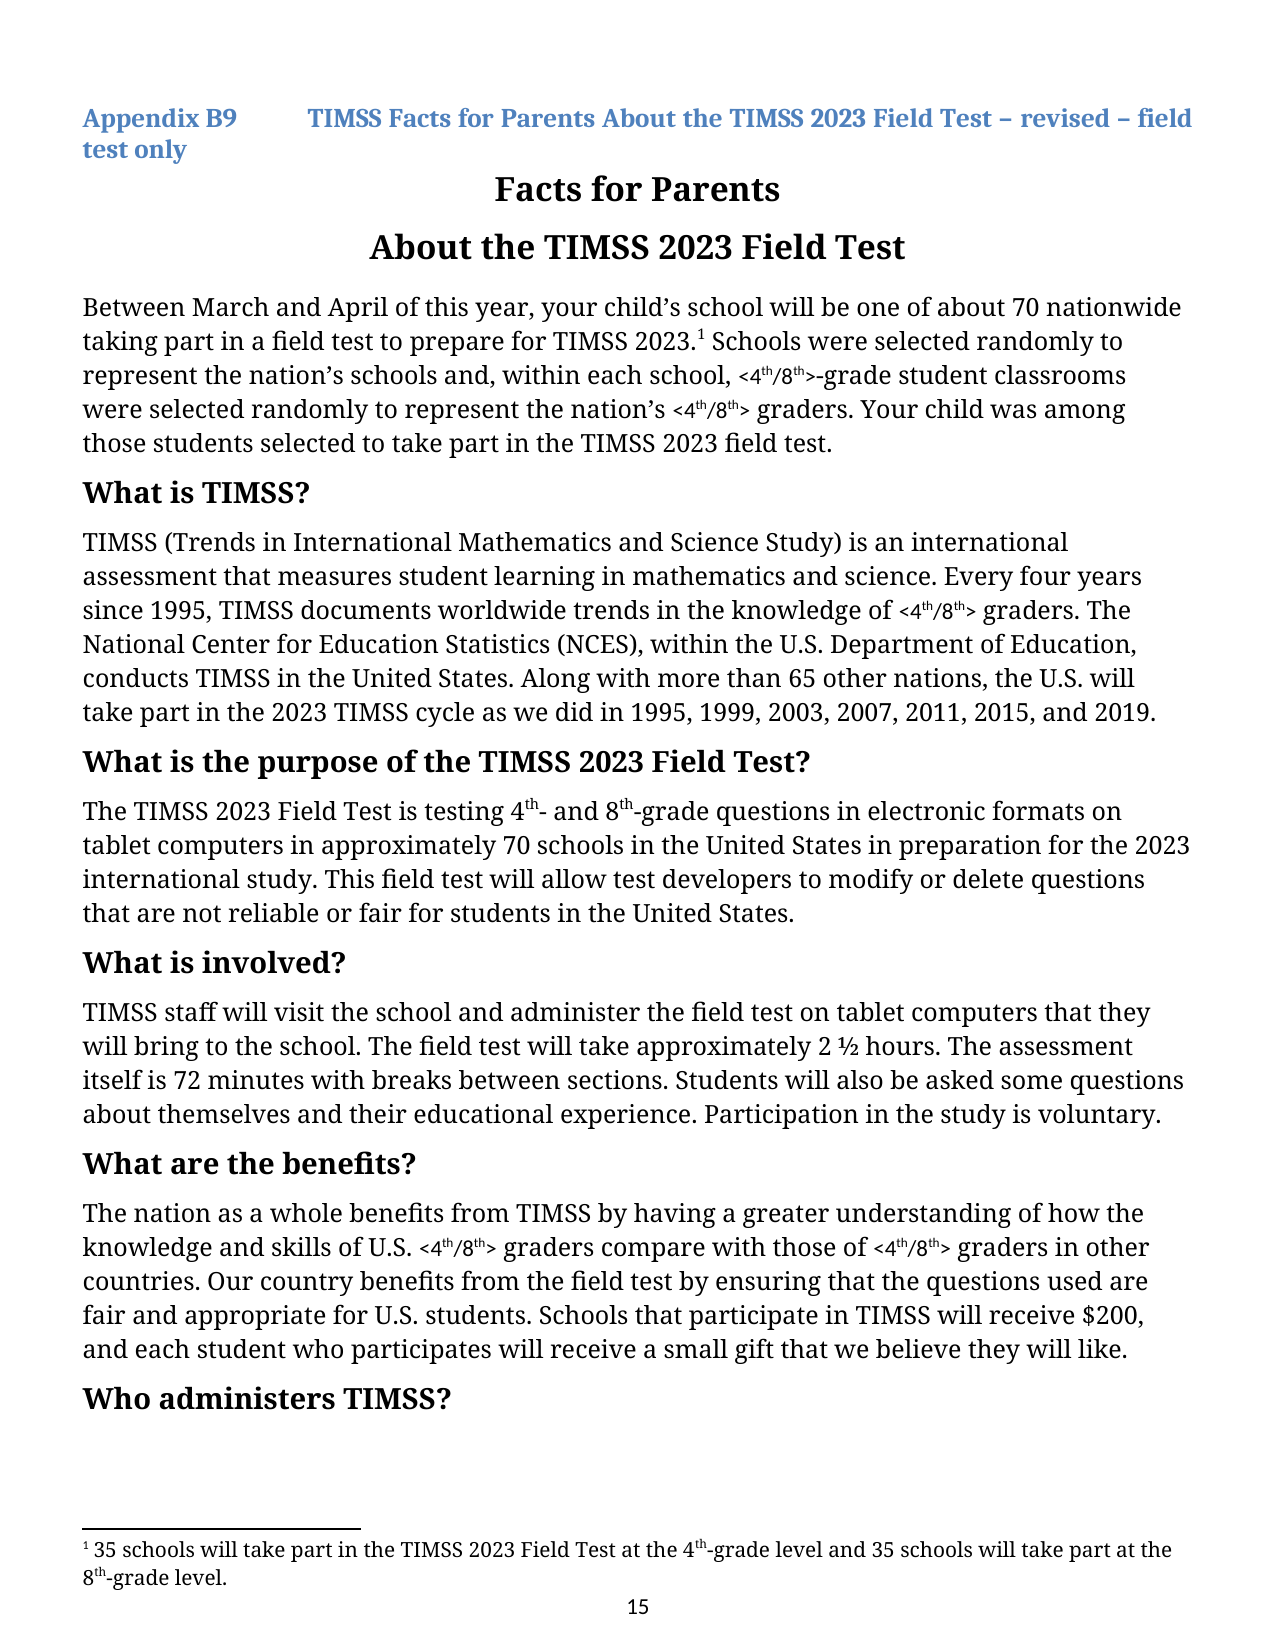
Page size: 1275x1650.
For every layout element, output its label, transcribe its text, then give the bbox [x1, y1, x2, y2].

text Facts for Parents [82, 166, 1192, 211]
text What is the purpose of the TIMSS 2023 Field Test? [82, 742, 1192, 781]
text TIMSS (Trends in International Mathematics and Science Study) is an international assessment that measures student learning in mathematics and science. Every four years since 1995, TIMSS documents worldwide trends in the knowledge of <4th/8th> graders. The National Center for Education Statistics (NCES), within the U.S. Department of Education, conducts TIMSS in the United States. Along with more than 65 other nations, the U.S. will take part in the 2023 TIMSS cycle as we did in 1995, 1999, 2003, 2007, 2011, 2015, and 2019. [82, 525, 1192, 729]
text The nation as a whole benefits from TIMSS by having a greater understanding of how the knowledge and skills of U.S. <4th/8th> graders compare with those of <4th/8th> graders in other countries. Our country benefits from the field test by ensuring that the questions used are fair and appropriate for U.S. students. Schools that participate in TIMSS will receive $200, and each student who participates will receive a small gift that we believe they will like. [82, 1196, 1192, 1366]
text The TIMSS 2023 Field Test is testing 4th- and 8th-grade questions in electronic formats on tablet computers in approximately 70 schools in the United States in preparation for the 2023 international study. This field test will allow test developers to modify or delete questions that are not reliable or fair for students in the United States. [82, 794, 1192, 930]
text TIMSS staff will visit the school and administer the field test on tablet computers that they will bring to the school. The field test will take approximately 2 ½ hours. The assessment itself is 72 minutes with breaks between sections. Students will also be asked some questions about themselves and their educational experience. Participation in the study is voluntary. [82, 995, 1192, 1131]
subtitle Appendix B9 TIMSS Facts for Parents About the TIMSS 2023 Field Test – revised – field test only [82, 103, 1192, 166]
text What is involved? [82, 943, 1192, 982]
text What is TIMSS? [82, 473, 1192, 512]
text What are the benefits? [82, 1143, 1192, 1183]
text About the TIMSS 2023 Field Test [82, 223, 1192, 269]
text Between March and April of this year, your child’s school will be one of about 70 nationwide taking part in a field test to prepare for TIMSS 2023. Schools were selected randomly to represent the nation’s schools and, within each school, <4th/8th>-grade student classrooms were selected randomly to represent the nation’s <4th/8th> graders. Your child was among those students selected to take part in the TIMSS 2023 field test. [82, 290, 1192, 460]
text Who administers TIMSS? [82, 1378, 1192, 1418]
